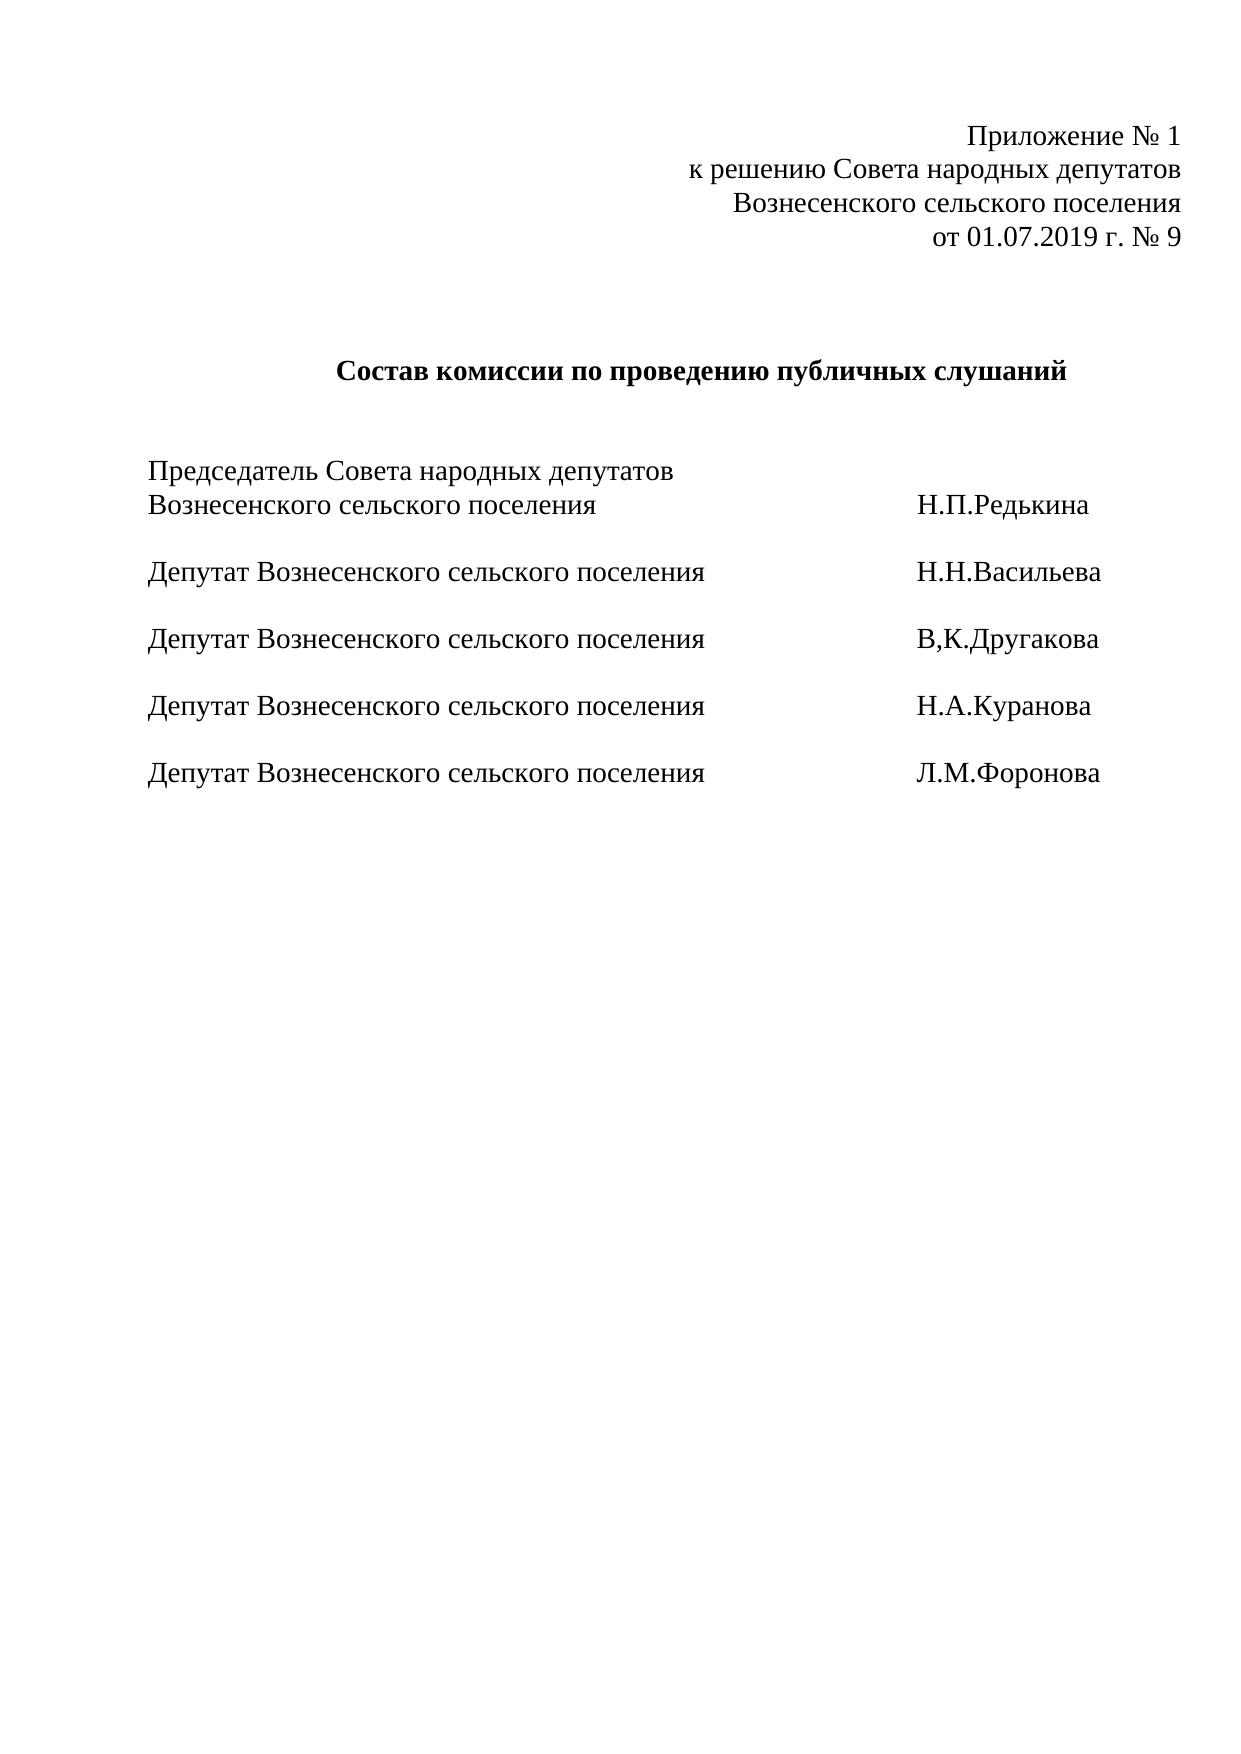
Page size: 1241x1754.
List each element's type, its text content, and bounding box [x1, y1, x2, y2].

text Вознесенского сельского поселения [148, 185, 1181, 219]
text Состав комиссии по проведению публичных слушаний [148, 353, 1181, 386]
text Депутат Вознесенского сельского поселения В,К.Другакова [148, 621, 1181, 655]
text от 01.07.2019 г. № 9 [148, 219, 1181, 252]
text Депутат Вознесенского сельского поселения Л.М.Форонова [148, 755, 1181, 789]
text Депутат Вознесенского сельского поселения Н.А.Куранова [148, 688, 1181, 722]
text к решению Совета народных депутатов [148, 152, 1181, 185]
text Депутат Вознесенского сельского поселения Н.Н.Васильева [148, 554, 1181, 588]
text Председатель Совета народных депутатов [148, 453, 1181, 487]
text Вознесенского сельского поселения Н.П.Редькина [148, 487, 1181, 521]
text Приложение № 1 [148, 118, 1181, 152]
